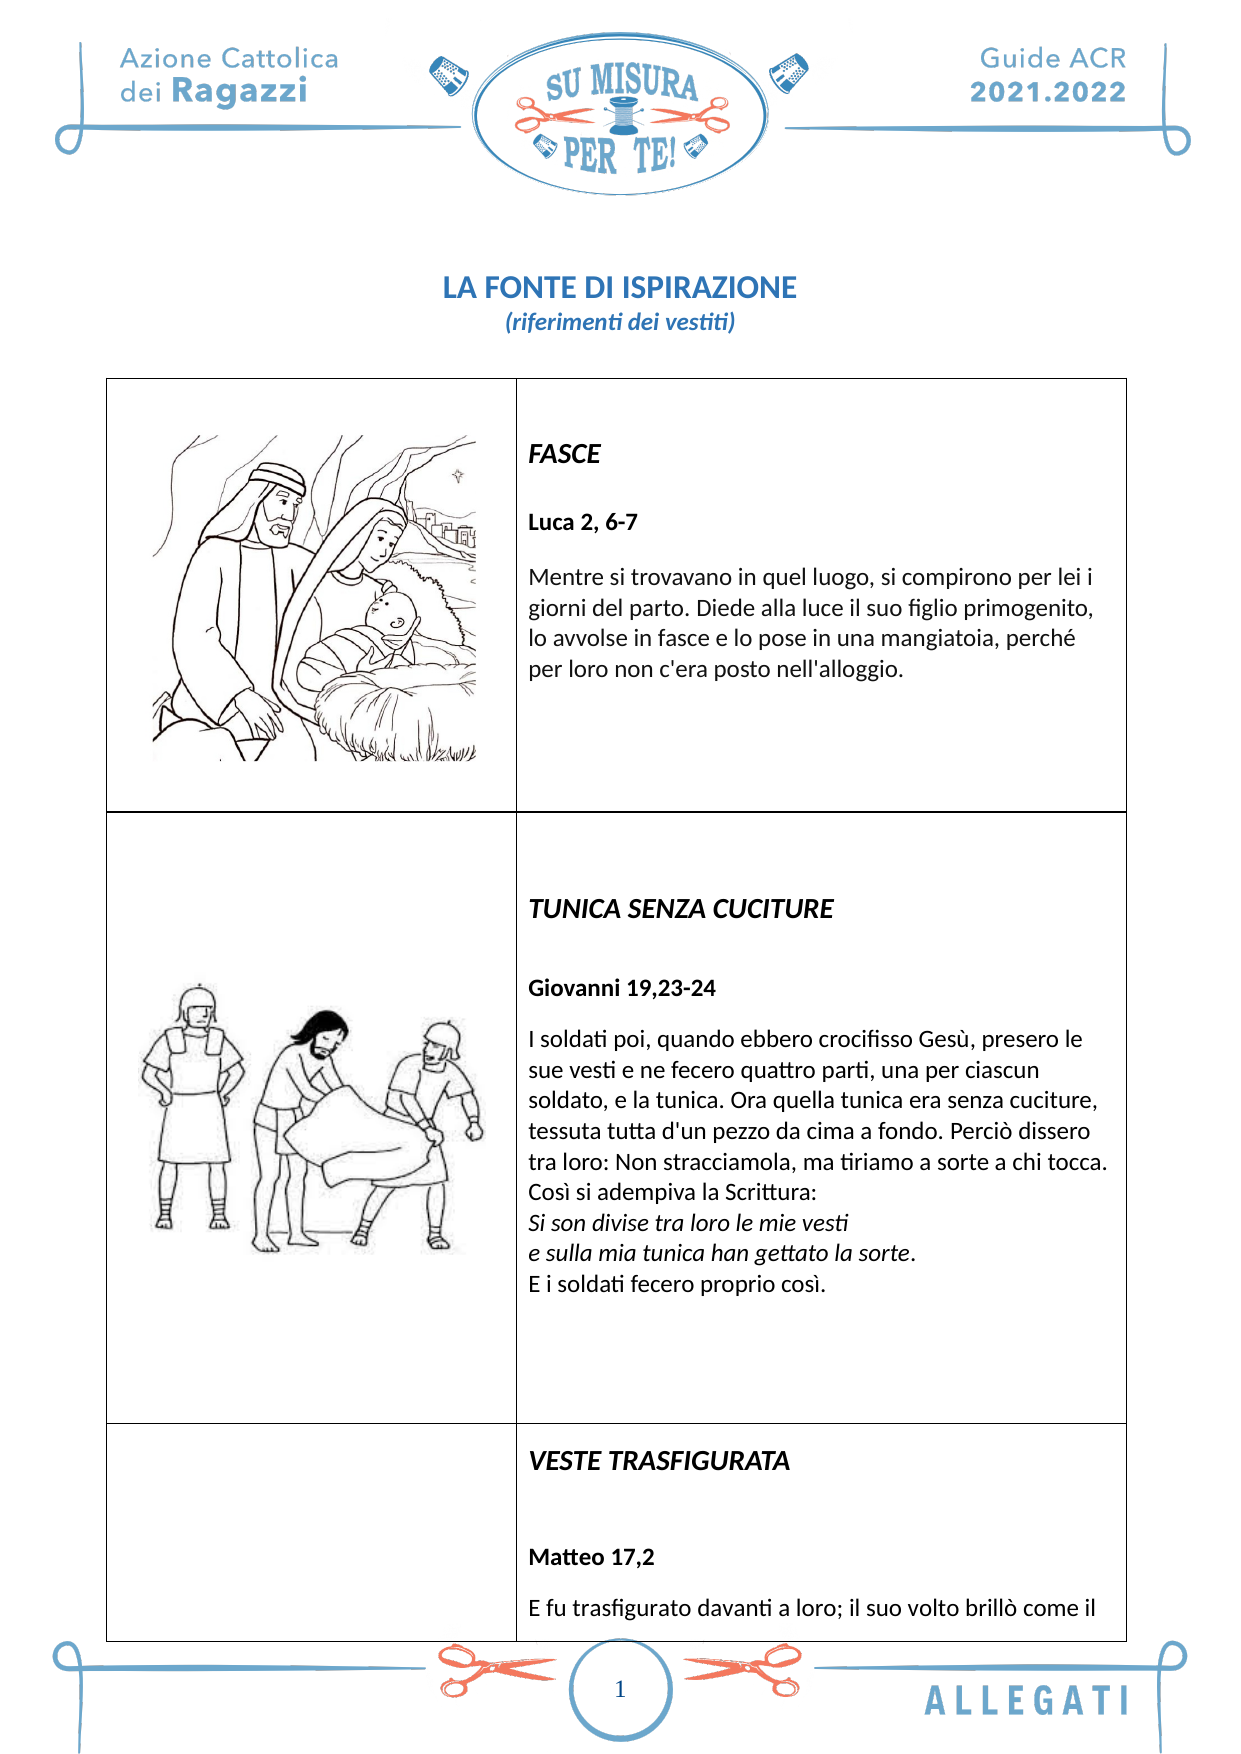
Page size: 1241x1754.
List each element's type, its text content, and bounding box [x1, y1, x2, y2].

table_header [107, 379, 516, 811]
picture [136, 428, 492, 762]
table_cell [107, 1424, 516, 1641]
text LA FONTE DI ISPIRAZIONE [118, 266, 1122, 306]
picture [0, 18, 1240, 208]
table_header FASCE Luca 2, 6-7 Mentre si trovavano in quel luogo, si compirono per lei i giorni del parto. Diede alla luce il suo figlio primogenito, lo avvolse in fasce e lo pose in una mangiatoia, perché per loro non c'era posto nell'alloggio. [517, 379, 1126, 811]
picture [0, 1623, 1241, 1754]
table_cell [107, 813, 516, 1422]
picture [138, 972, 486, 1262]
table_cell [517, 1424, 1126, 1641]
text (riferimenti dei vestiti) [118, 306, 1122, 337]
table_cell TUNICA SENZA CUCITURE Giovanni 19,23-24 I soldati poi, quando ebbero crocifisso Gesù, presero le sue vesti e ne fecero quattro parti, una per ciascun soldato, e la tunica. Ora quella tunica era senza cuciture, tessuta tutta d'un pezzo da cima a fondo. Perciò dissero tra loro: Non stracciamola, ma tiriamo a sorte a chi tocca. Così si adempiva la Scrittura: Si son divise tra loro le mie vesti e sulla mia tunica han gettato la sorte. E i soldati fecero proprio così. [517, 813, 1126, 1422]
